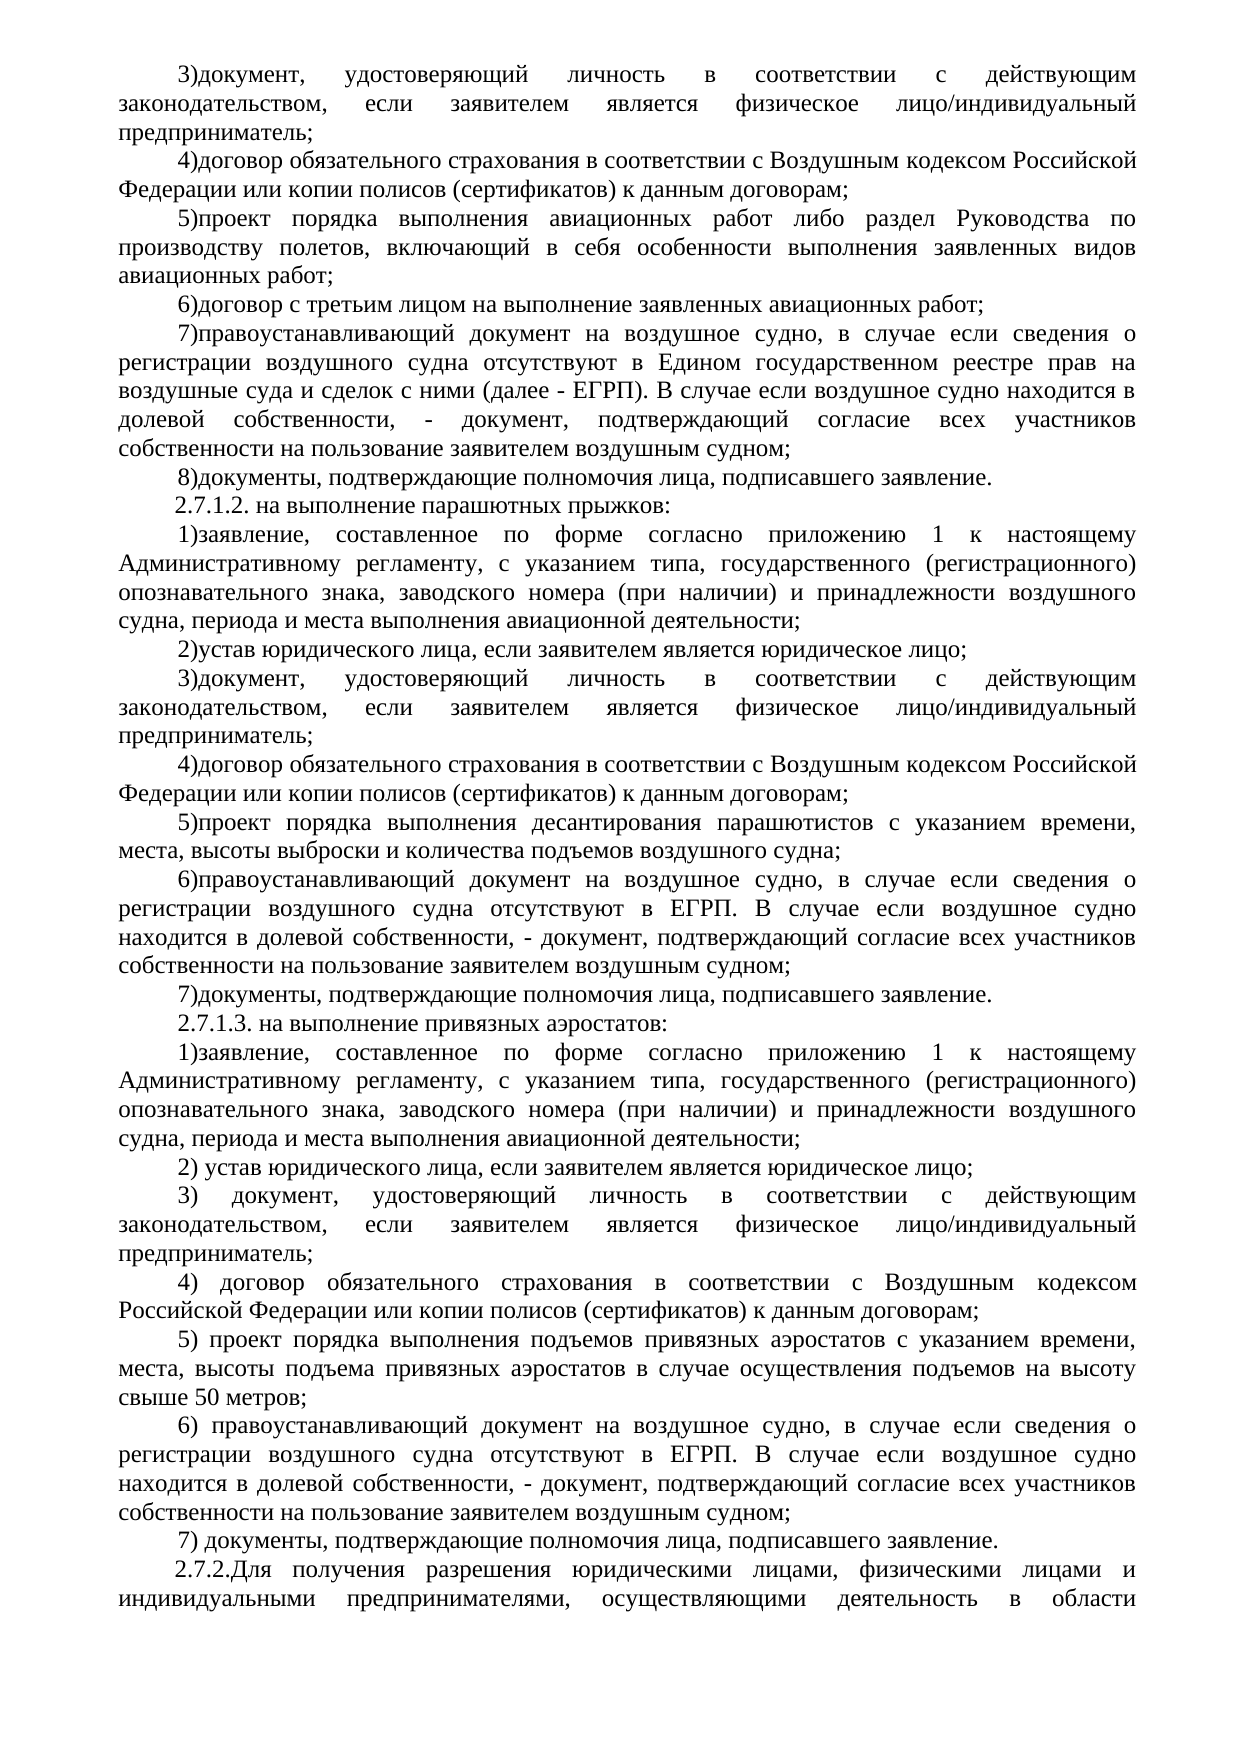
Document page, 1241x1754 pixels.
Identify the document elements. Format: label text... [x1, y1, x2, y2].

text 4)договор обязательного страхования в соответствии с Воздушным кодексом Российской Федерации или копии полисов (сертификатов) к данным договорам; [118, 145, 1137, 203]
text 7) документы, подтверждающие полномочия лица, подписавшего заявление. [118, 1525, 1137, 1554]
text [118, 1554, 1137, 1612]
text 2.7.1.3. на выполнение привязных аэростатов: [118, 1008, 1137, 1037]
text 2) устав юридического лица, если заявителем является юридическое лицо; [118, 1152, 1137, 1180]
text 2.7.1.2. на выполнение парашютных прыжков: [118, 490, 1137, 519]
text 8)документы, подтверждающие полномочия лица, подписавшего заявление. [118, 462, 1137, 490]
text 5)проект порядка выполнения десантирования парашютистов с указанием времени, места, высоты выброски и количества подъемов воздушного судна; [118, 807, 1137, 864]
text 5) проект порядка выполнения подъемов привязных аэростатов с указанием времени, места, высоты подъема привязных аэростатов в случае осуществления подъемов на высоту свыше 50 метров; [118, 1324, 1137, 1410]
text 6) правоустанавливающий документ на воздушное судно, в случае если сведения о регистрации воздушного судна отсутствуют в ЕГРП. В случае если воздушное судно находится в долевой собственности, - документ, подтверждающий согласие всех участников собственности на пользование заявителем воздушным судном; [118, 1410, 1137, 1525]
text 7)документы, подтверждающие полномочия лица, подписавшего заявление. [118, 979, 1137, 1008]
text 5)проект порядка выполнения авиационных работ либо раздел Руководства по производству полетов, включающий в себя особенности выполнения заявленных видов авиационных работ; [118, 203, 1137, 289]
text 4)договор обязательного страхования в соответствии с Воздушным кодексом Российской Федерации или копии полисов (сертификатов) к данным договорам; [118, 749, 1137, 807]
text 6)договор с третьим лицом на выполнение заявленных авиационных работ; [118, 289, 1137, 318]
text 2)устав юридического лица, если заявителем является юридическое лицо; [118, 634, 1137, 663]
text 4) договор обязательного страхования в соответствии с Воздушным кодексом Российской Федерации или копии полисов (сертификатов) к данным договорам; [118, 1267, 1137, 1324]
text 7)правоустанавливающий документ на воздушное судно, в случае если сведения о регистрации воздушного судна отсутствуют в Едином государственном реестре прав на воздушные суда и сделок с ними (далее - ЕГРП). В случае если воздушное судно находится в долевой собственности, - документ, подтверждающий согласие всех участников собственности на пользование заявителем воздушным судном; [118, 318, 1137, 462]
text 6)правоустанавливающий документ на воздушное судно, в случае если сведения о регистрации воздушного судна отсутствуют в ЕГРП. В случае если воздушное судно находится в долевой собственности, - документ, подтверждающий согласие всех участников собственности на пользование заявителем воздушным судном; [118, 864, 1137, 979]
